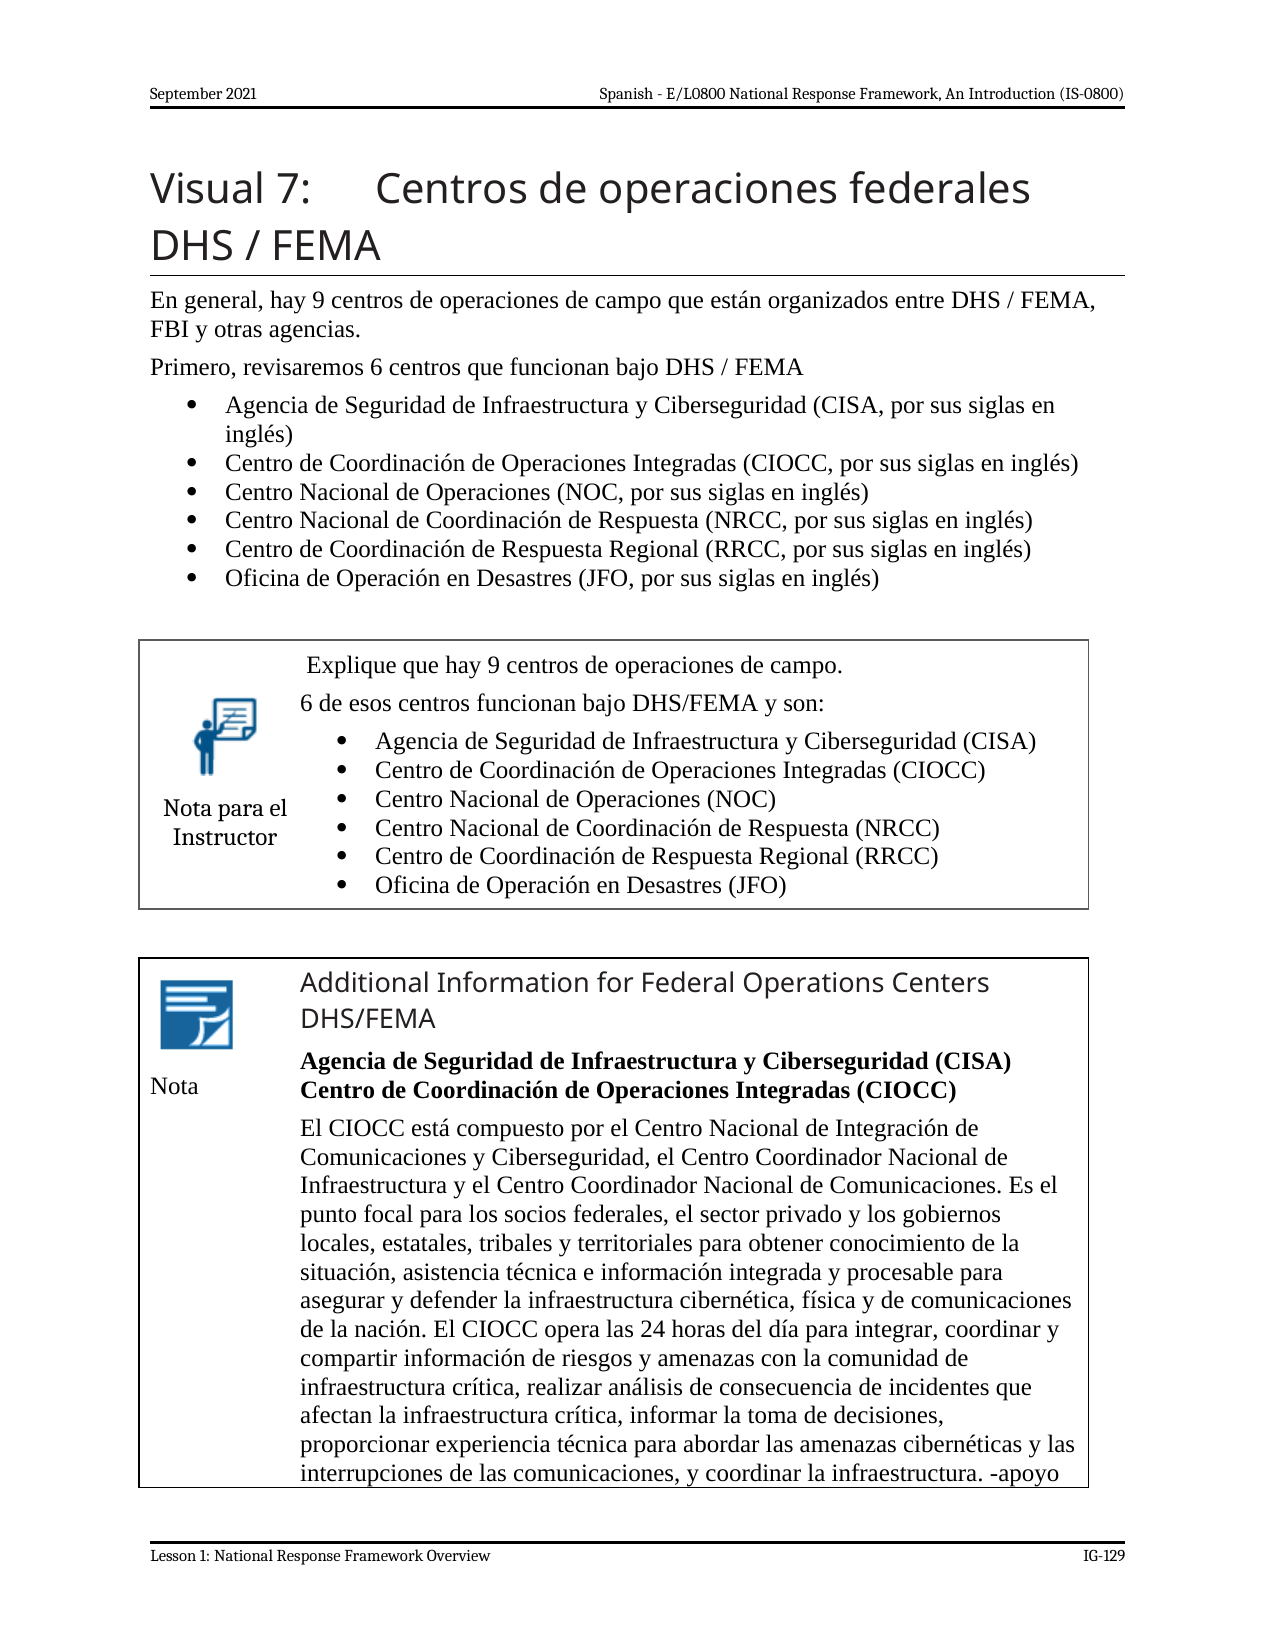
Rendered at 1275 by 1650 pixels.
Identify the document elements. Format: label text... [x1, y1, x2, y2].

list Oficina de Operación en Desastres (JFO, por sus siglas en inglés) [187, 563, 1125, 592]
picture [150, 968, 244, 1062]
picture [186, 697, 264, 776]
list Centro Nacional de Operaciones (NOC, por sus siglas en inglés) [187, 477, 1125, 505]
table_header Nota [140, 959, 289, 1487]
list Centro de Coordinación de Respuesta Regional (RRCC, por sus siglas en inglés) [187, 534, 1125, 563]
list Agencia de Seguridad de Infraestructura y Ciberseguridad (CISA, por sus siglas en inglés) [187, 390, 1125, 448]
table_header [289, 959, 1088, 1487]
subtitle Centros de operaciones federales DHS / FEMA [150, 159, 1125, 275]
list Centro Nacional de Coordinación de Respuesta (NRCC, por sus siglas en inglés) [187, 505, 1125, 534]
table_header [140, 641, 289, 908]
text En general, hay 9 centros de operaciones de campo que están organizados entre DHS / FEMA, FBI y otras agencias. [150, 285, 1125, 343]
list Centro de Coordinación de Operaciones Integradas (CIOCC, por sus siglas en inglés) [187, 448, 1125, 477]
table_header Explique que hay 9 centros de operaciones de campo. 6 de esos centros funcionan bajo DHS/FEMA y son: Agencia de Seguridad de Infraestructura y Ciberseguridad (CISA) Centro de Coordinación de Operaciones Integradas (CIOCC) Centro Nacional de Operaciones (NOC) Centro Nacional de Coordinación de Respuesta (NRCC) Centro de Coordinación de Respuesta Regional (RRCC) Oficina de Operación en Desastres (JFO) [289, 641, 1088, 908]
text Primero, revisaremos 6 centros que funcionan bajo DHS / FEMA [150, 352, 1125, 381]
